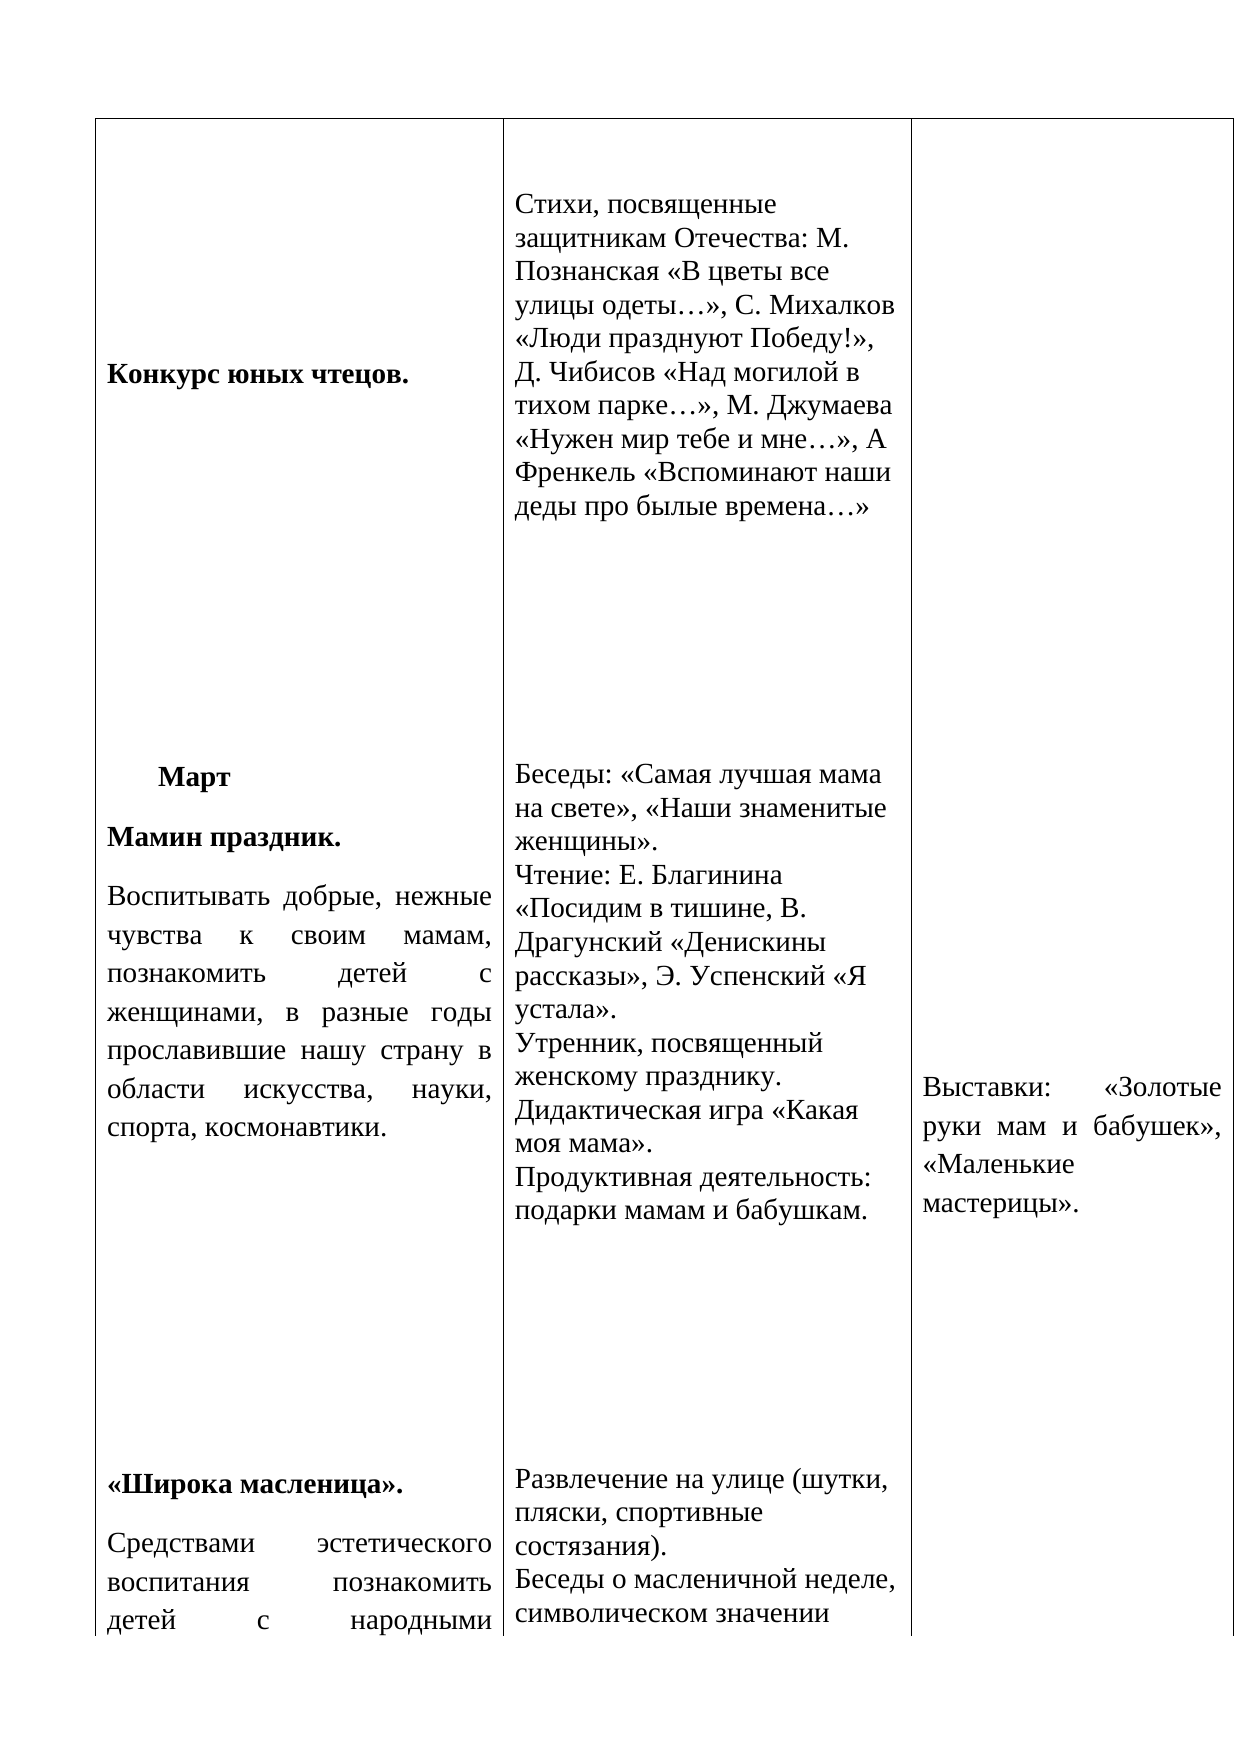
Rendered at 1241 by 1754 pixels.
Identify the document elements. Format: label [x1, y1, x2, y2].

table_cell [912, 119, 1233, 1636]
table_cell [96, 119, 503, 1636]
table_cell [504, 119, 911, 1636]
